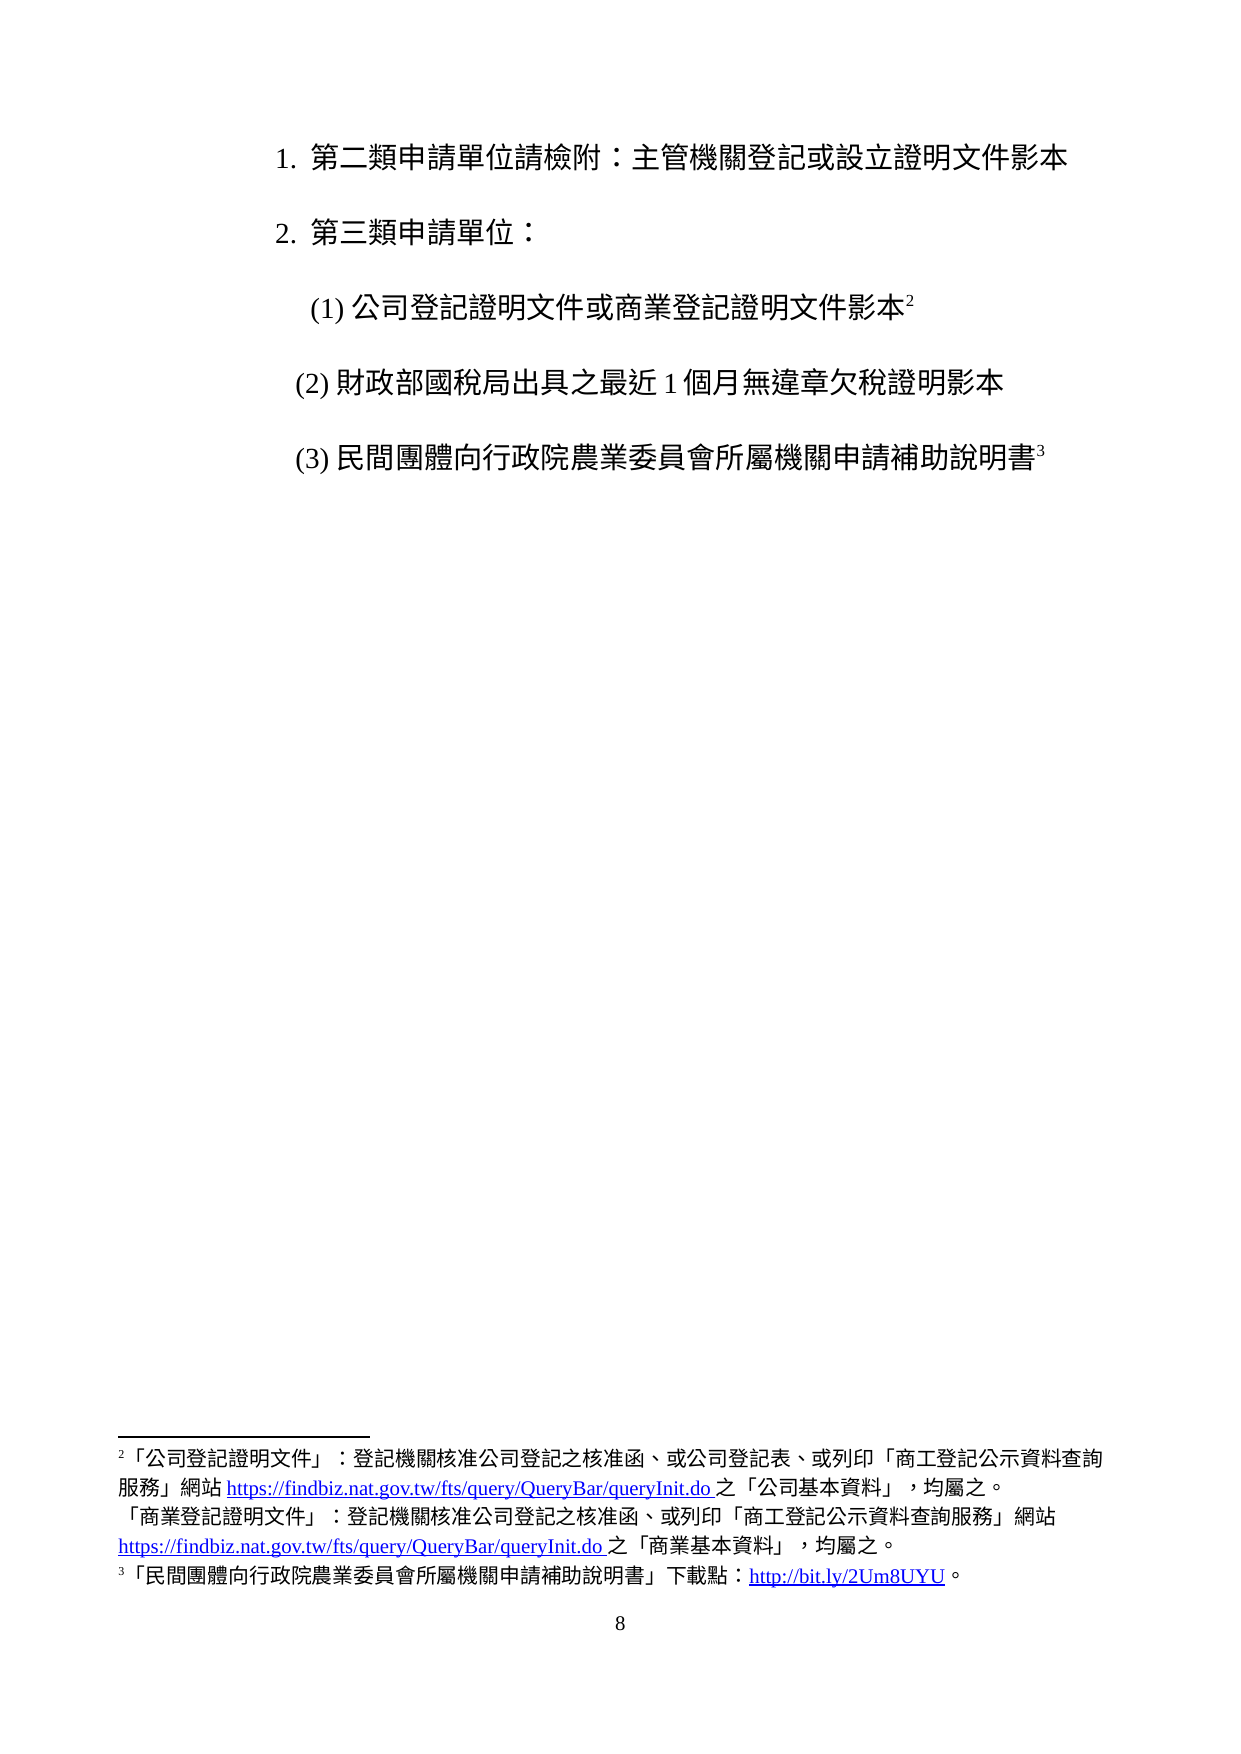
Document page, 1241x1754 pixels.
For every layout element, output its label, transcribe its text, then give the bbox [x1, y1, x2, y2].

list 第二類申請單位請檢附：主管機關登記或設立證明文件影本 [275, 118, 1122, 193]
text (1) 公司登記證明文件或商業登記證明文件影本 [310, 268, 1122, 343]
text (2) 財政部國稅局出具之最近1個月無違章欠稅證明影本 [281, 343, 1122, 418]
text (3) 民間團體向行政院農業委員會所屬機關申請補助說明書 [281, 418, 1122, 493]
list 第三類申請單位： [275, 193, 1122, 268]
